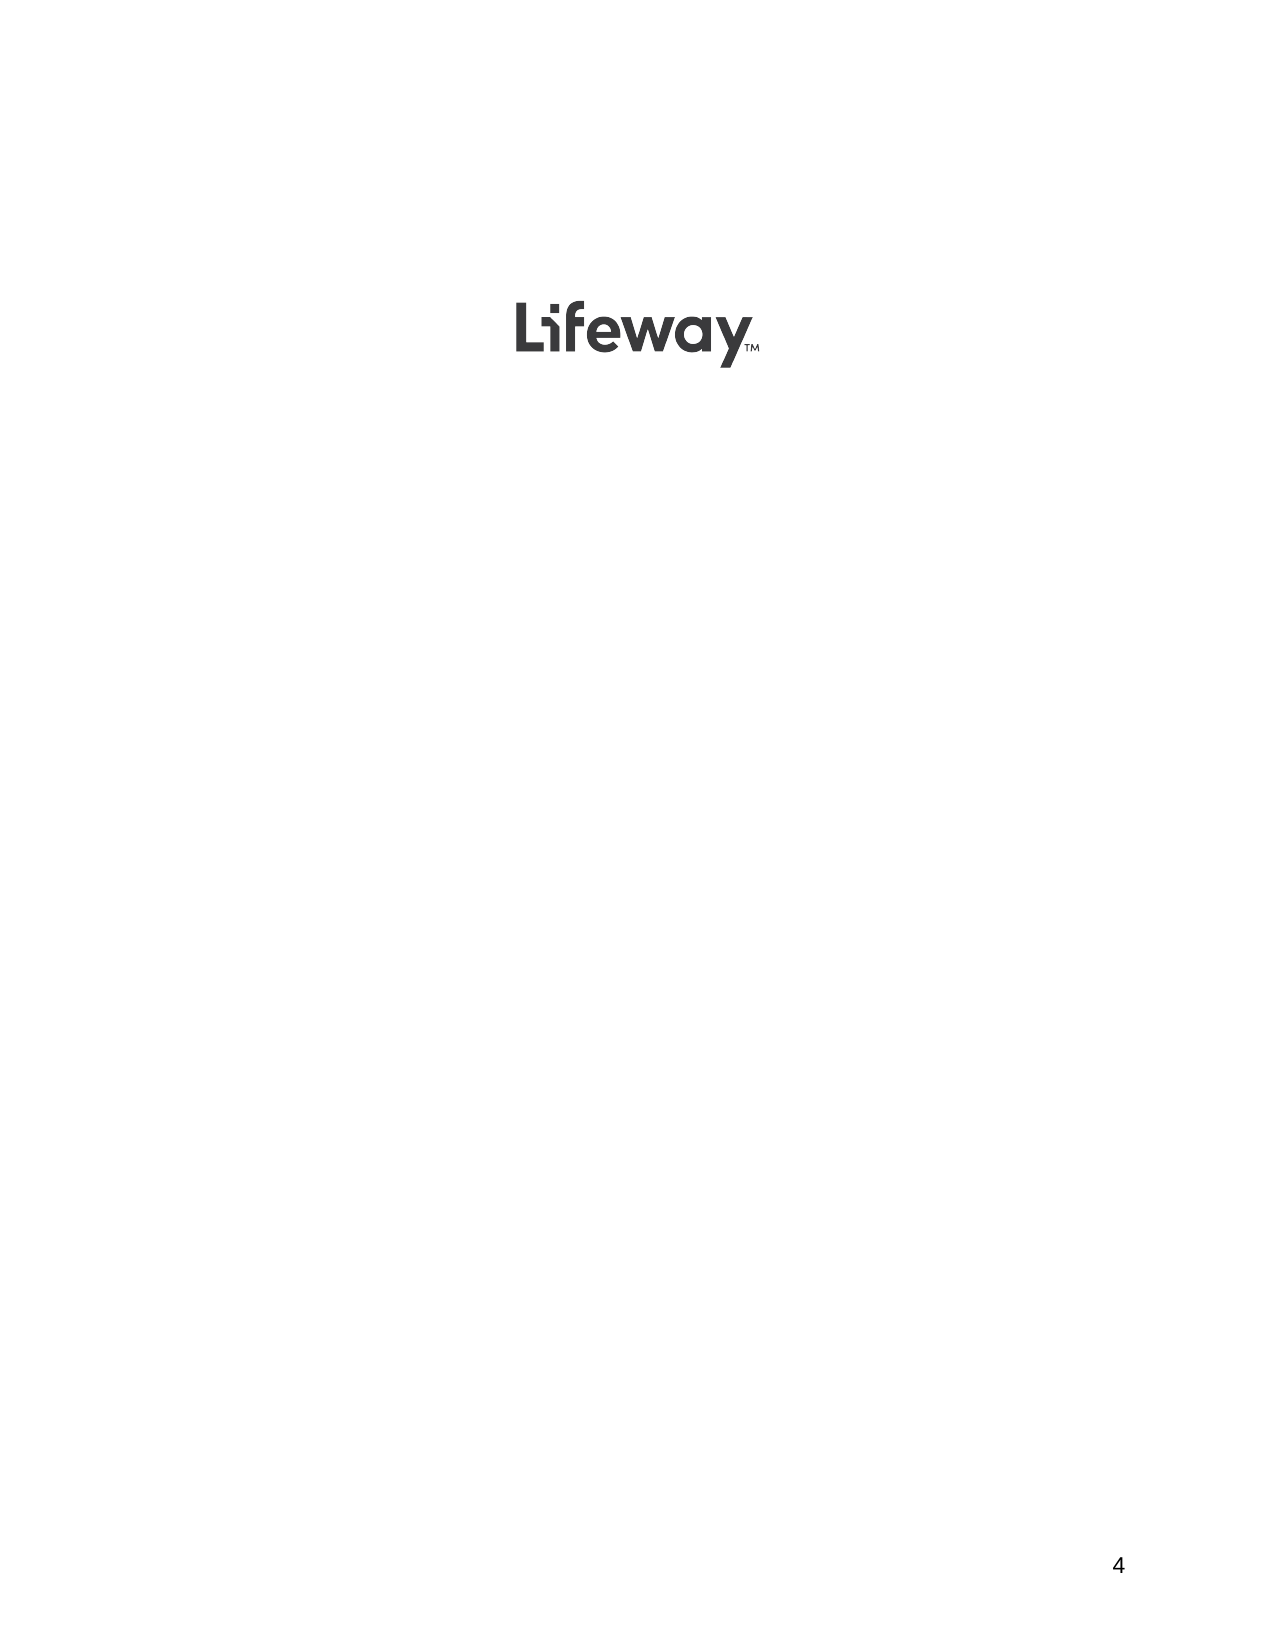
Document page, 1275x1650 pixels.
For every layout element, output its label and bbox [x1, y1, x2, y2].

picture [514, 300, 762, 370]
